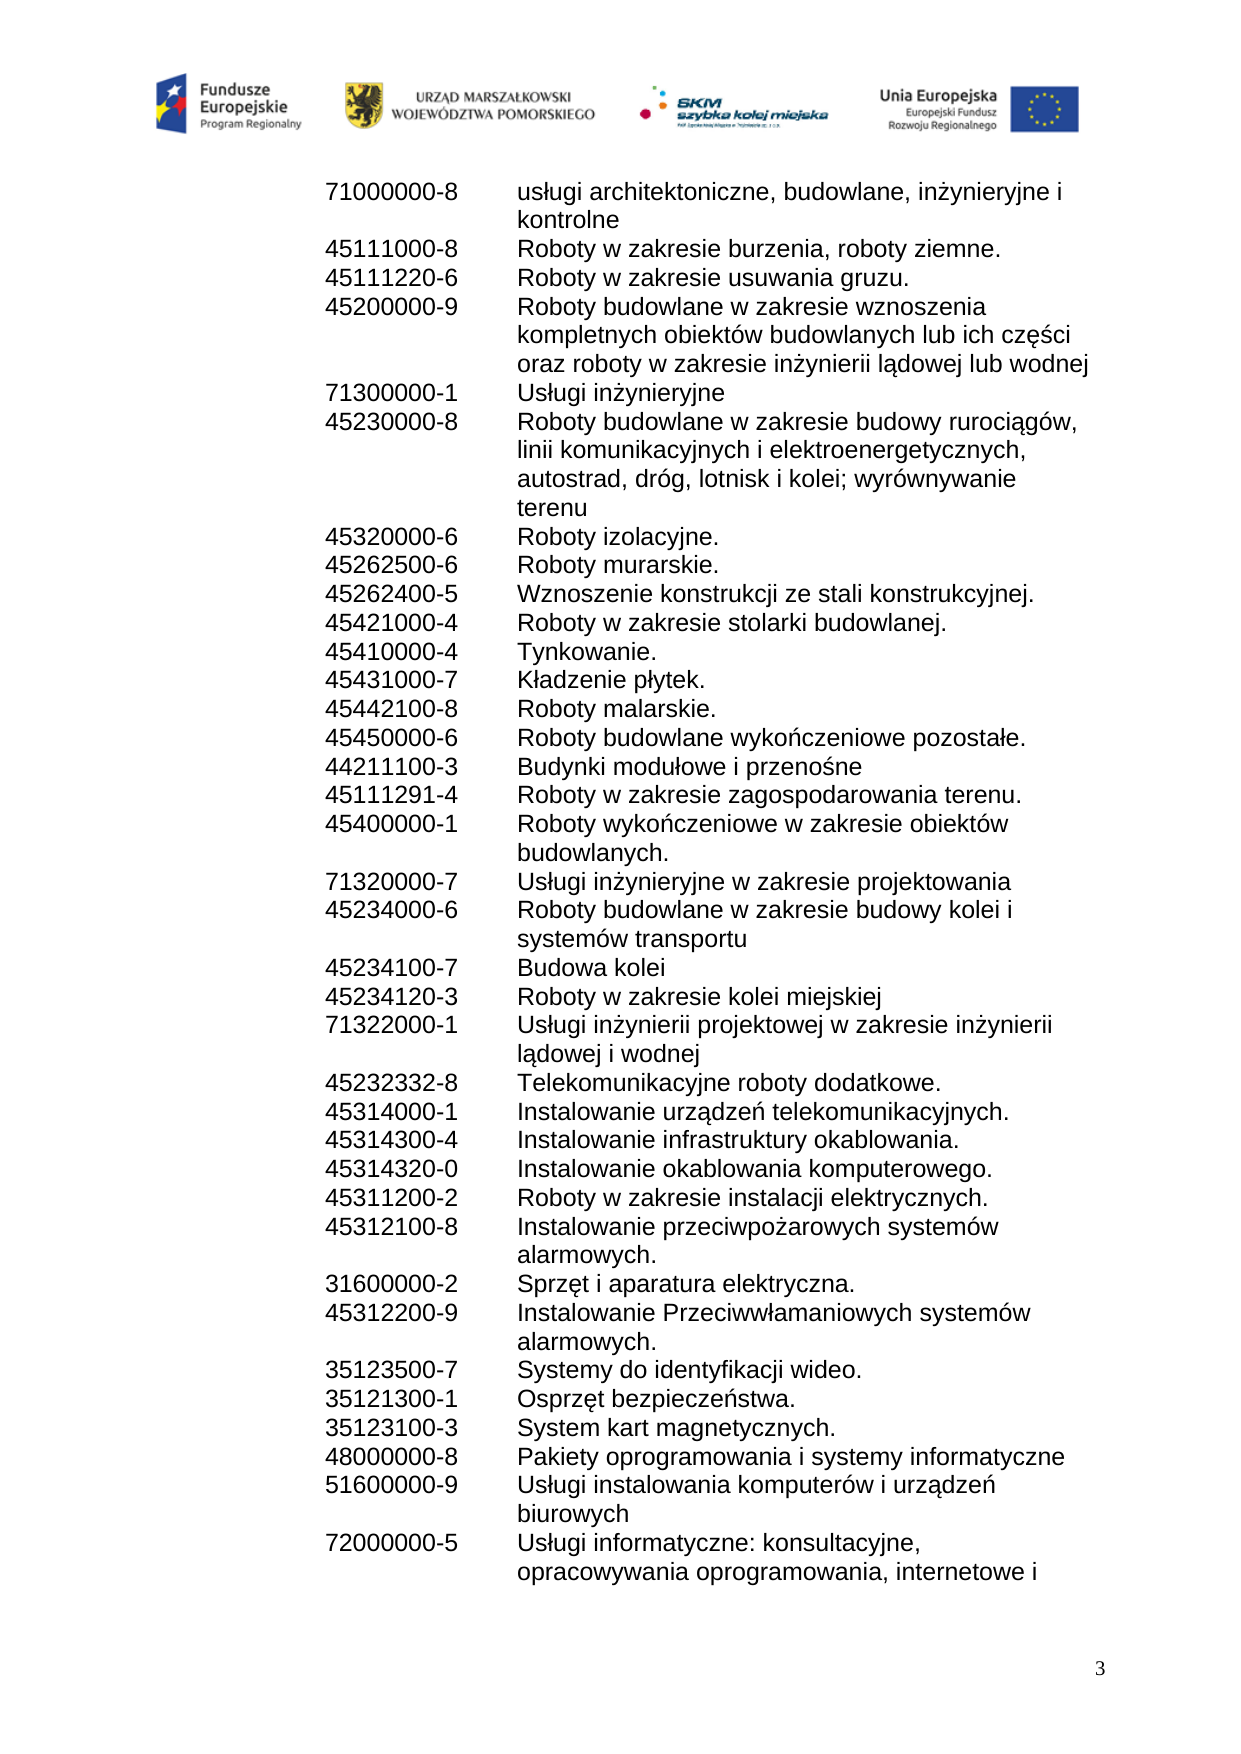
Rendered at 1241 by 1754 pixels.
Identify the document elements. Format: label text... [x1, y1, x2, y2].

text 45314000-1 Instalowanie urządzeń telekomunikacyjnych. [325, 1096, 1093, 1125]
text 45421000-4 Roboty w zakresie stolarki budowlanej. [325, 608, 1093, 636]
text 35123500-7 Systemy do identyfikacji wideo. [325, 1355, 1093, 1384]
text 45234100-7 Budowa kolei [325, 953, 1093, 981]
text 45111000-8 Roboty w zakresie burzenia, roboty ziemne. [325, 234, 1093, 263]
text 72000000-5 Usługi informatyczne: konsultacyjne, opracowywania oprogramowania, internetowe i wsparcia [325, 1528, 1093, 1585]
text 45442100-8 Roboty malarskie. [325, 694, 1093, 723]
text 45431000-7 Kładzenie płytek. [325, 665, 1093, 694]
text 45262500-6 Roboty murarskie. [325, 550, 1093, 579]
text 44211100-3 Budynki modułowe i przenośne [325, 751, 1093, 780]
picture [147, 73, 1093, 148]
text 31600000-2 Sprzęt i aparatura elektryczna. [325, 1269, 1093, 1298]
text 45312200-9 Instalowanie Przeciwwłamaniowych systemów alarmowych. [325, 1298, 1093, 1355]
text 71000000-8 usługi architektoniczne, budowlane, inżynieryjne i kontrolne [325, 176, 1093, 234]
text 45314300-4 Instalowanie infrastruktury okablowania. [325, 1125, 1093, 1154]
text 45410000-4 Tynkowanie. [325, 636, 1093, 665]
text 45234000-6 Roboty budowlane w zakresie budowy kolei i systemów transportu [325, 895, 1093, 953]
text 35121300-1 Osprzęt bezpieczeństwa. [325, 1384, 1093, 1413]
text 45400000-1 Roboty wykończeniowe w zakresie obiektów budowlanych. [325, 809, 1093, 866]
text 45111291-4 Roboty w zakresie zagospodarowania terenu. [325, 780, 1093, 809]
text 45111220-6 Roboty w zakresie usuwania gruzu. [325, 263, 1093, 291]
text 48000000-8 Pakiety oprogramowania i systemy informatyczne [325, 1441, 1093, 1470]
text 51600000-9 Usługi instalowania komputerów i urządzeń biurowych [325, 1470, 1093, 1528]
text 45200000-9 Roboty budowlane w zakresie wznoszenia kompletnych obiektów budowlanych lub ich części oraz roboty w zakresie inżynierii lądowej lub wodnej [325, 291, 1093, 378]
text 45312100-8 Instalowanie przeciwpożarowych systemów alarmowych. [325, 1211, 1093, 1269]
text 45262400-5 Wznoszenie konstrukcji ze stali konstrukcyjnej. [325, 579, 1093, 608]
text 71320000-7 Usługi inżynieryjne w zakresie projektowania [325, 866, 1093, 895]
text 45320000-6 Roboty izolacyjne. [325, 521, 1093, 550]
text 45311200-2 Roboty w zakresie instalacji elektrycznych. [325, 1183, 1093, 1211]
text 45234120-3 Roboty w zakresie kolei miejskiej [325, 981, 1093, 1010]
text 35123100-3 System kart magnetycznych. [325, 1413, 1093, 1441]
text 45450000-6 Roboty budowlane wykończeniowe pozostałe. [325, 723, 1093, 751]
text 71300000-1 Usługi inżynieryjne [325, 378, 1093, 406]
text 45314320-0 Instalowanie okablowania komputerowego. [325, 1154, 1093, 1183]
text 71322000-1 Usługi inżynierii projektowej w zakresie inżynierii lądowej i wodnej [325, 1010, 1093, 1068]
text 45230000-8 Roboty budowlane w zakresie budowy rurociągów, linii komunikacyjnych i elektroenergetycznych, autostrad, dróg, lotnisk i kolei; wyrównywanie terenu [325, 406, 1093, 521]
text 45232332-8 Telekomunikacyjne roboty dodatkowe. [325, 1068, 1093, 1096]
